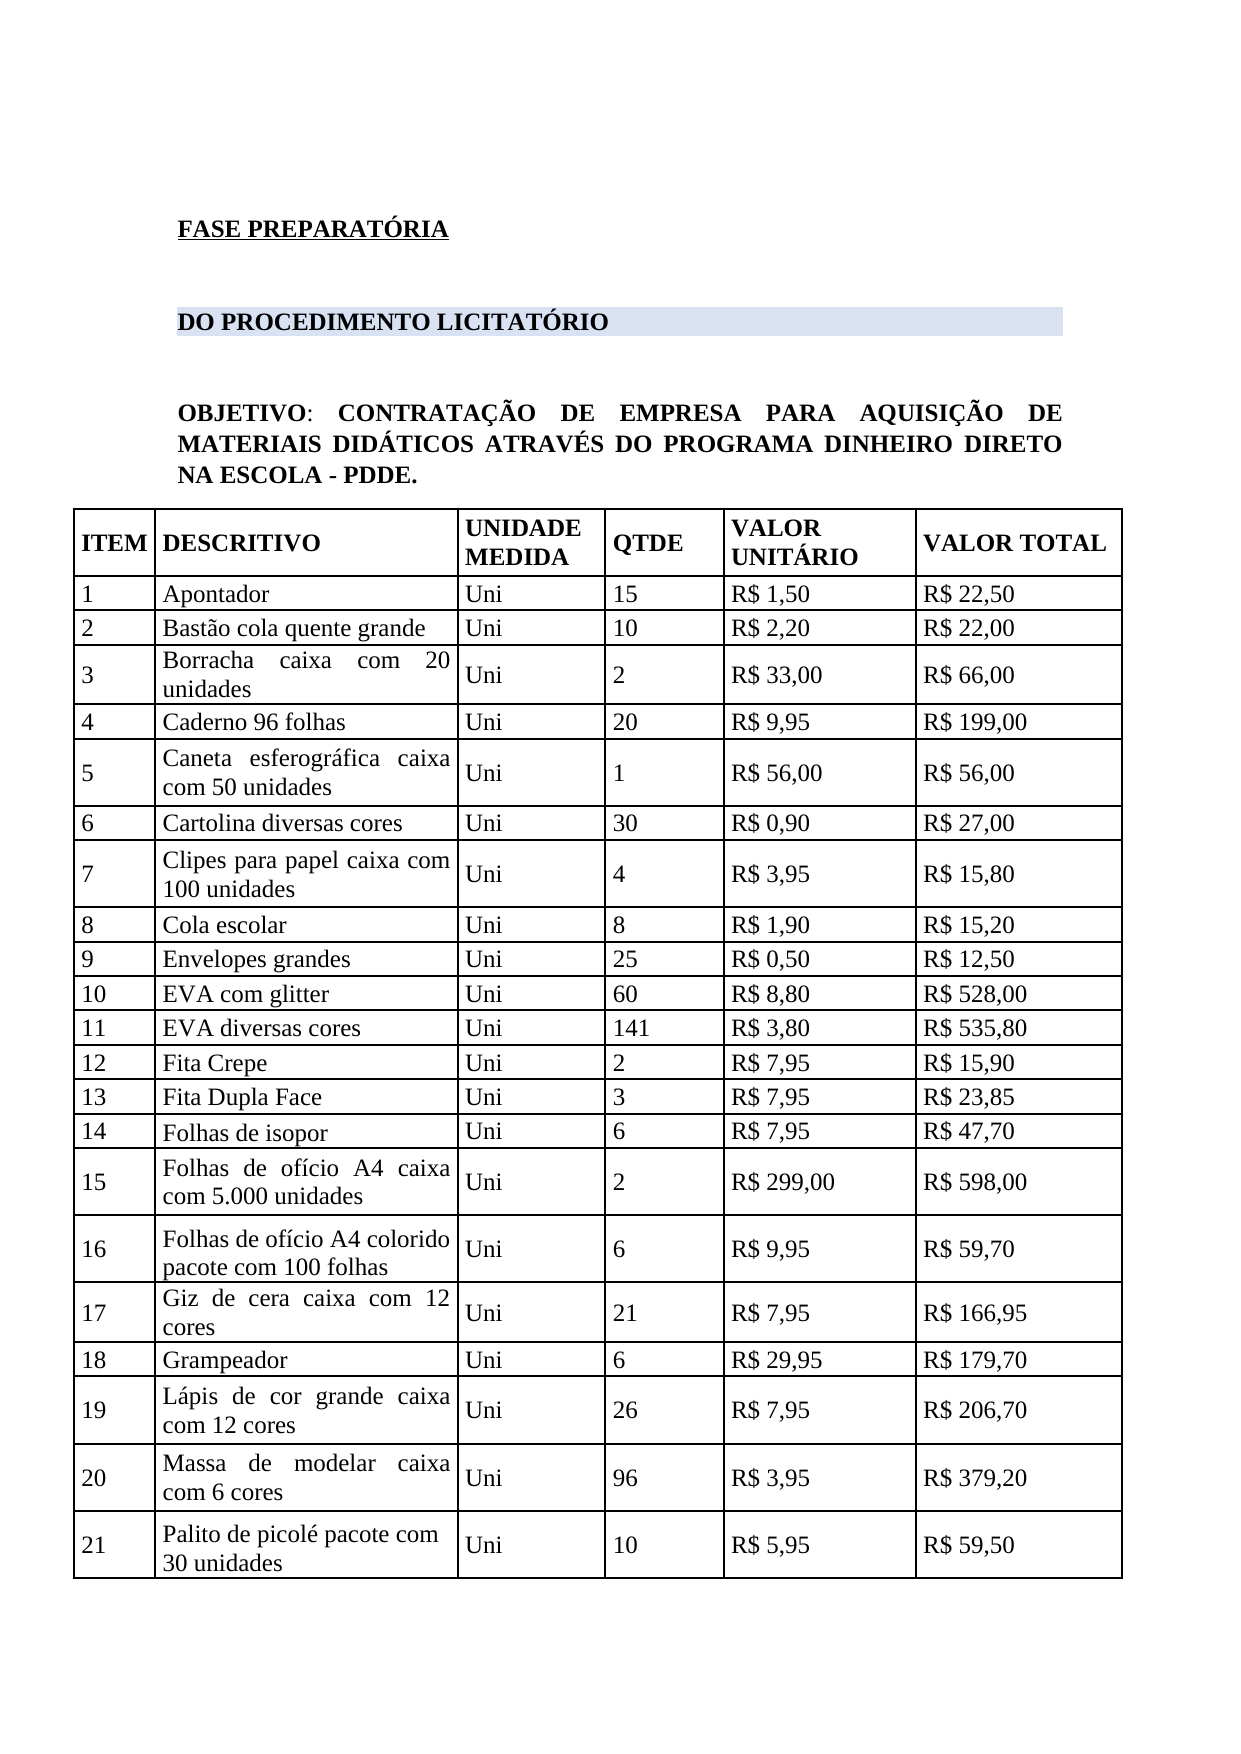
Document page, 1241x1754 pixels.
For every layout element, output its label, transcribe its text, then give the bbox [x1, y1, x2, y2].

table_cell R$ 59,70 [917, 1216, 1121, 1281]
table_cell R$ 23,85 [917, 1080, 1121, 1112]
table_cell R$ 5,95 [725, 1512, 915, 1577]
table_cell R$ 199,00 [917, 705, 1121, 737]
table_cell Fita Dupla Face [156, 1080, 457, 1112]
table_cell Apontador [156, 577, 457, 609]
table_cell Fita Crepe [156, 1046, 457, 1078]
table_cell R$ 7,95 [725, 1046, 915, 1078]
text OBJETIVO: CONTRATAÇÃO DE EMPRESA PARA AQUISIÇÃO DE MATERIAIS DIDÁTICOS ATRAVÉS DO PROGRAMA DINHEIRO DIRETO NA ESCOLA - PDDE. [177, 398, 1063, 489]
table_cell R$ 1,50 [725, 577, 915, 609]
table_cell 2 [606, 646, 723, 703]
table_header VALOR TOTAL [917, 510, 1121, 575]
table_cell Uni [459, 841, 604, 906]
table_cell 10 [75, 977, 154, 1009]
table_cell 30 [606, 807, 723, 839]
text FASE PREPARATÓRIA [177, 214, 1063, 243]
table_cell R$ 0,90 [725, 807, 915, 839]
table_cell 7 [75, 841, 154, 906]
table_cell Uni [459, 740, 604, 805]
table_cell 4 [75, 705, 154, 737]
table_cell Lápis de cor grande caixa com 12 cores [156, 1377, 457, 1442]
table_cell 5 [75, 740, 154, 805]
table_cell R$ 15,90 [917, 1046, 1121, 1078]
table_cell R$ 47,70 [917, 1115, 1121, 1147]
table_cell Uni [459, 577, 604, 609]
table_cell Grampeador [156, 1343, 457, 1375]
table_cell Envelopes grandes [156, 943, 457, 975]
table_cell R$ 7,95 [725, 1115, 915, 1147]
table_cell R$ 535,80 [917, 1011, 1121, 1044]
table_cell Folhas de ofício A4 colorido pacote com 100 folhas [156, 1216, 457, 1281]
table_cell R$ 9,95 [725, 1216, 915, 1281]
table_cell 6 [606, 1115, 723, 1147]
table_cell Folhas de isopor [156, 1115, 457, 1147]
table_cell 15 [606, 577, 723, 609]
table_cell Clipes para papel caixa com 100 unidades [156, 841, 457, 906]
table_cell R$ 8,80 [725, 977, 915, 1009]
table_cell Uni [459, 611, 604, 643]
table_cell R$ 166,95 [917, 1283, 1121, 1341]
table_cell Uni [459, 1011, 604, 1044]
table_cell 6 [606, 1216, 723, 1281]
table_cell 12 [75, 1046, 154, 1078]
table_cell 19 [75, 1377, 154, 1442]
table_cell 14 [75, 1115, 154, 1147]
table_cell Massa de modelar caixa com 6 cores [156, 1445, 457, 1509]
table_cell 3 [606, 1080, 723, 1112]
table_cell R$ 3,95 [725, 1445, 915, 1509]
table_cell 2 [606, 1149, 723, 1214]
table_cell 96 [606, 1445, 723, 1509]
table_cell Palito de picolé pacote com 30 unidades [156, 1512, 457, 1577]
table_header VALOR UNITÁRIO [725, 510, 915, 575]
table_cell 10 [606, 1512, 723, 1577]
table_cell Uni [459, 646, 604, 703]
table_cell R$ 1,90 [725, 908, 915, 941]
table_cell R$ 0,50 [725, 943, 915, 975]
table_cell R$ 7,95 [725, 1283, 915, 1341]
table_cell R$ 33,00 [725, 646, 915, 703]
table_cell Cartolina diversas cores [156, 807, 457, 839]
table_header ITEM [75, 510, 154, 575]
table_cell R$ 12,50 [917, 943, 1121, 975]
table_cell 20 [75, 1445, 154, 1509]
table_cell R$ 7,95 [725, 1377, 915, 1442]
table_cell 60 [606, 977, 723, 1009]
table_cell R$ 598,00 [917, 1149, 1121, 1214]
table_cell Caneta esferográfica caixa com 50 unidades [156, 740, 457, 805]
table_cell R$ 66,00 [917, 646, 1121, 703]
table_cell 11 [75, 1011, 154, 1044]
table_cell 3 [75, 646, 154, 703]
table_cell EVA diversas cores [156, 1011, 457, 1044]
table_cell 25 [606, 943, 723, 975]
table_cell R$ 59,50 [917, 1512, 1121, 1577]
table_header UNIDADE MEDIDA [459, 510, 604, 575]
table_cell 8 [606, 908, 723, 941]
table_cell 13 [75, 1080, 154, 1112]
table_cell 2 [75, 611, 154, 643]
table_cell R$ 379,20 [917, 1445, 1121, 1509]
table_cell Caderno 96 folhas [156, 705, 457, 737]
table_cell 9 [75, 943, 154, 975]
table_cell R$ 56,00 [725, 740, 915, 805]
table_cell Uni [459, 1512, 604, 1577]
table_cell Uni [459, 908, 604, 941]
table_cell 2 [606, 1046, 723, 1078]
table_cell Cola escolar [156, 908, 457, 941]
table_cell R$ 29,95 [725, 1343, 915, 1375]
table_cell Uni [459, 1080, 604, 1112]
table_cell 17 [75, 1283, 154, 1341]
table_cell R$ 27,00 [917, 807, 1121, 839]
table_cell R$ 206,70 [917, 1377, 1121, 1442]
table_cell 141 [606, 1011, 723, 1044]
table_cell EVA com glitter [156, 977, 457, 1009]
table_cell R$ 15,80 [917, 841, 1121, 906]
table_cell R$ 22,00 [917, 611, 1121, 643]
table_cell 18 [75, 1343, 154, 1375]
table_cell Uni [459, 943, 604, 975]
table_cell 21 [75, 1512, 154, 1577]
table_header DESCRITIVO [156, 510, 457, 575]
table_cell Uni [459, 1343, 604, 1375]
table_cell 26 [606, 1377, 723, 1442]
table_cell 6 [75, 807, 154, 839]
table_cell Uni [459, 705, 604, 737]
table_cell Uni [459, 1149, 604, 1214]
table_cell R$ 299,00 [725, 1149, 915, 1214]
table_cell 16 [75, 1216, 154, 1281]
table_cell Uni [459, 1046, 604, 1078]
table_header QTDE [606, 510, 723, 575]
table_cell R$ 9,95 [725, 705, 915, 737]
table_cell Uni [459, 1445, 604, 1509]
table_cell Uni [459, 1115, 604, 1147]
table_cell Uni [459, 807, 604, 839]
table_cell Uni [459, 1216, 604, 1281]
table_cell 8 [75, 908, 154, 941]
table_cell R$ 179,70 [917, 1343, 1121, 1375]
table_cell R$ 3,80 [725, 1011, 915, 1044]
table_cell 4 [606, 841, 723, 906]
table_cell R$ 2,20 [725, 611, 915, 643]
table_cell Bastão cola quente grande [156, 611, 457, 643]
table_cell R$ 3,95 [725, 841, 915, 906]
table_cell Folhas de ofício A4 caixa com 5.000 unidades [156, 1149, 457, 1214]
table_cell 1 [606, 740, 723, 805]
table_cell R$ 528,00 [917, 977, 1121, 1009]
table_cell R$ 56,00 [917, 740, 1121, 805]
table_cell R$ 7,95 [725, 1080, 915, 1112]
table_cell Uni [459, 1283, 604, 1341]
text DO PROCEDIMENTO LICITATÓRIO [177, 307, 1063, 336]
table_cell 15 [75, 1149, 154, 1214]
table_cell 10 [606, 611, 723, 643]
table_cell R$ 22,50 [917, 577, 1121, 609]
table_cell Giz de cera caixa com 12 cores [156, 1283, 457, 1341]
table_cell 20 [606, 705, 723, 737]
table_cell Uni [459, 977, 604, 1009]
table_cell Uni [459, 1377, 604, 1442]
table_cell 1 [75, 577, 154, 609]
table_cell 6 [606, 1343, 723, 1375]
table_cell R$ 15,20 [917, 908, 1121, 941]
table_cell Borracha caixa com 20 unidades [156, 646, 457, 703]
table_cell 21 [606, 1283, 723, 1341]
